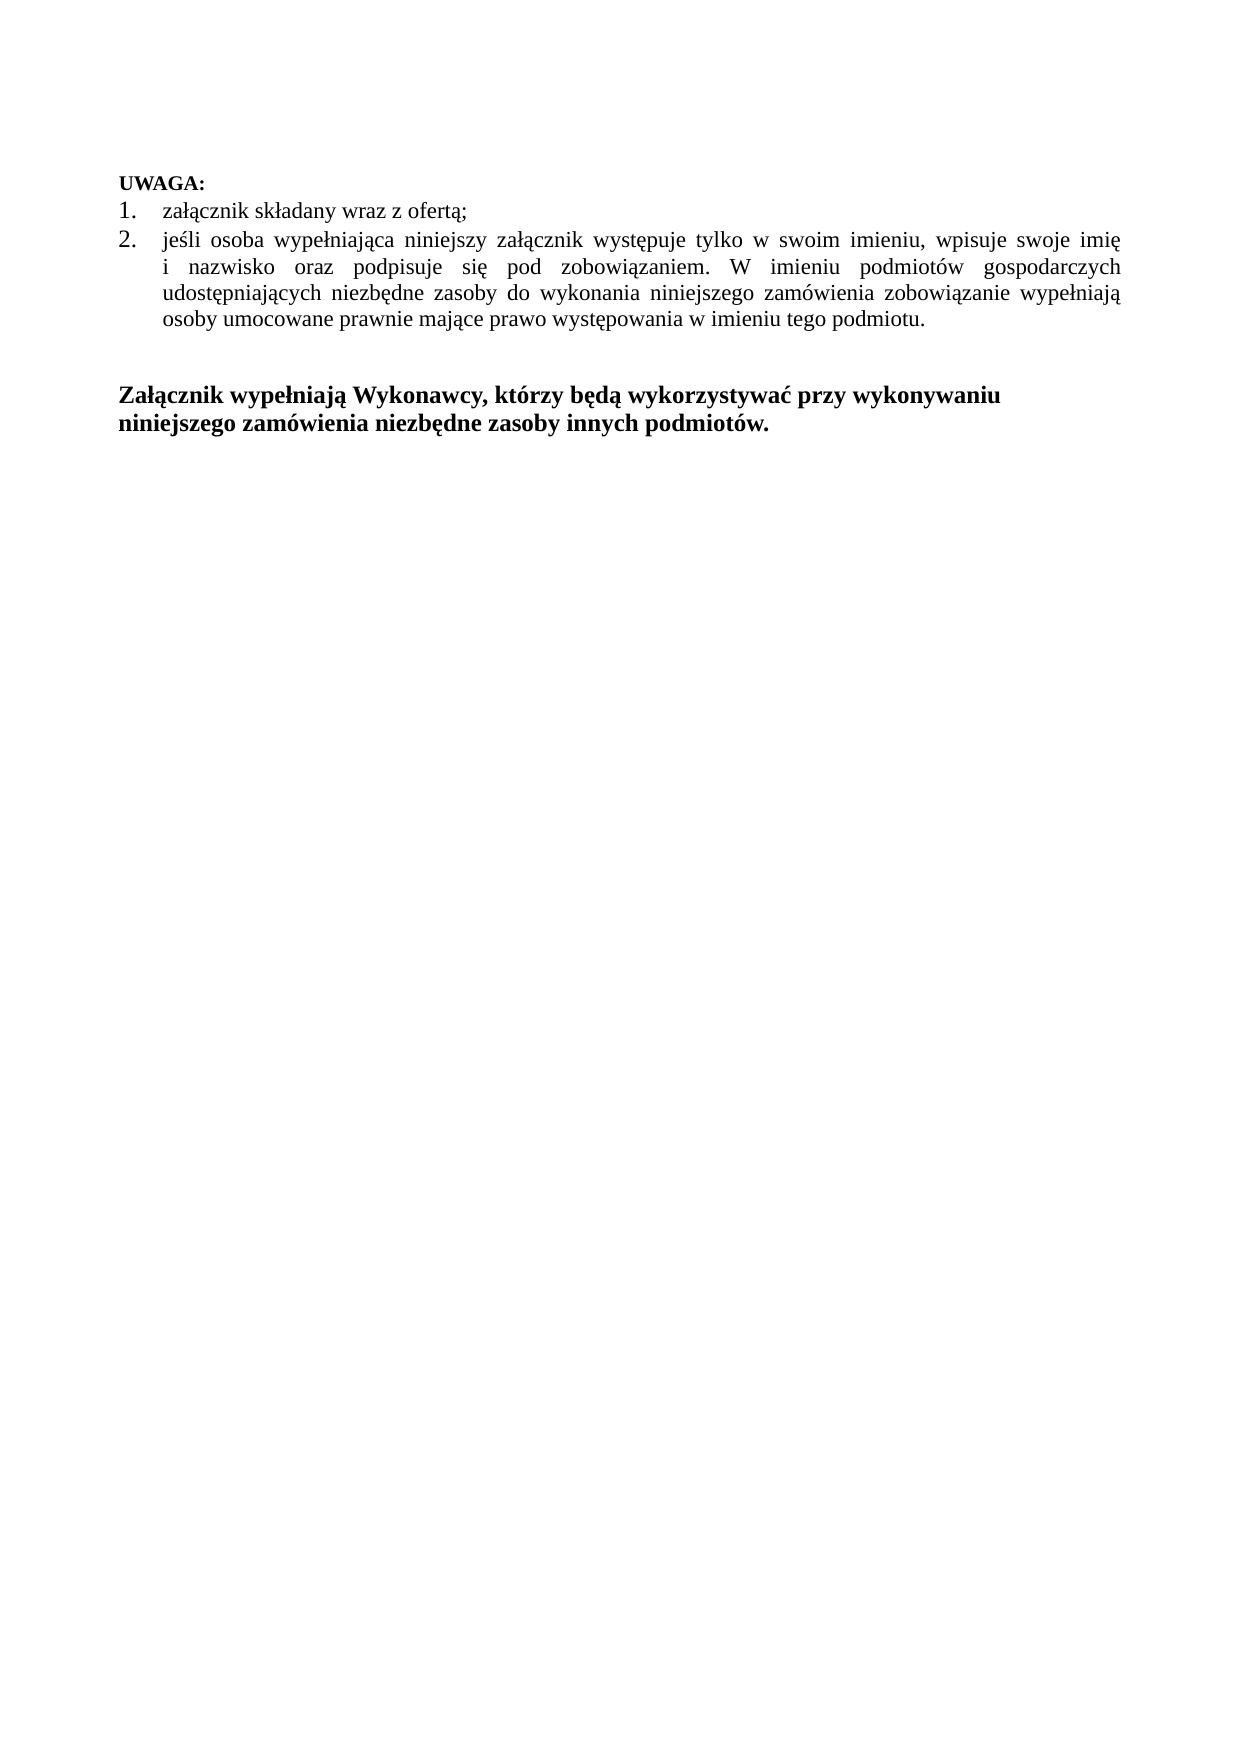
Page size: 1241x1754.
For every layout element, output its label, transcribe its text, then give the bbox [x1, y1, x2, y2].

text UWAGA: [118, 171, 1122, 195]
list jeśli osoba wypełniająca niniejszy załącznik występuje tylko w swoim imieniu, wpisuje swoje imię i nazwisko oraz podpisuje się pod zobowiązaniem. W imieniu podmiotów gospodarczych udostępniających niezbędne zasoby do wykonania niniejszego zamówienia zobowiązanie wypełniają osoby umocowane prawnie mające prawo występowania w imieniu tego podmiotu. [118, 224, 1122, 332]
list załącznik składany wraz z ofertą; [118, 195, 1122, 224]
text Załącznik wypełniają Wykonawcy, którzy będą wykorzystywać przy wykonywaniu niniejszego zamówienia niezbędne zasoby innych podmiotów. [118, 380, 1122, 437]
